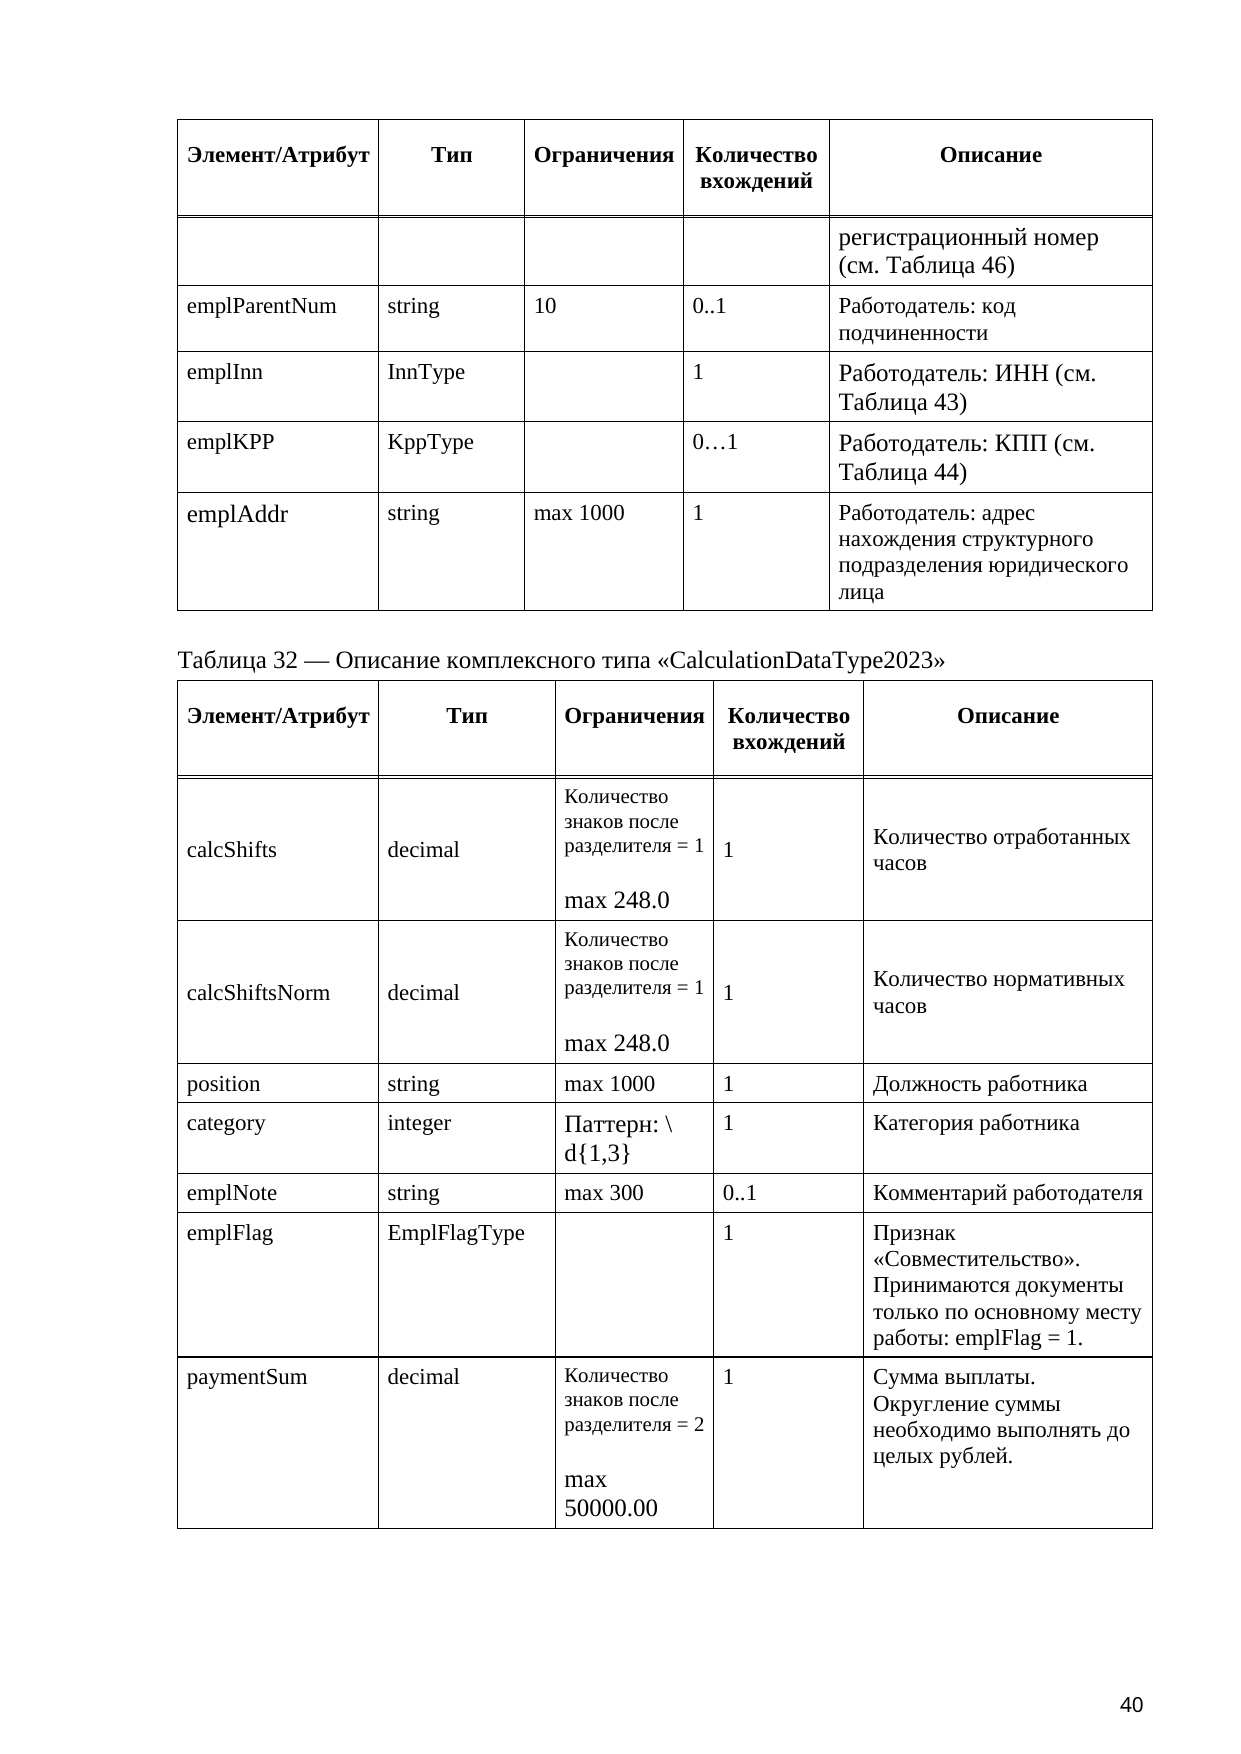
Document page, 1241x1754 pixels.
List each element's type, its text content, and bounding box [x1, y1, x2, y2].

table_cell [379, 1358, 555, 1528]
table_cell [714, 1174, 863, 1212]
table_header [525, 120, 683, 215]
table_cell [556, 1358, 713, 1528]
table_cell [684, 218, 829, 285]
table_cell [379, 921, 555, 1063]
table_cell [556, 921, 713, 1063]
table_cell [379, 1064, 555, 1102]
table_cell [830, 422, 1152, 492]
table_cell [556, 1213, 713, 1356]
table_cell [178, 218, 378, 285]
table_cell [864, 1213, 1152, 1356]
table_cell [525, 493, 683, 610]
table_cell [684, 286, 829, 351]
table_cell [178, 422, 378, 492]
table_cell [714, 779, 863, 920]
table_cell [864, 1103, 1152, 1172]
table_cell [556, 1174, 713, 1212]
text Таблица 32 — Описание комплексного типа «CalculationDataType2023» [177, 636, 1152, 673]
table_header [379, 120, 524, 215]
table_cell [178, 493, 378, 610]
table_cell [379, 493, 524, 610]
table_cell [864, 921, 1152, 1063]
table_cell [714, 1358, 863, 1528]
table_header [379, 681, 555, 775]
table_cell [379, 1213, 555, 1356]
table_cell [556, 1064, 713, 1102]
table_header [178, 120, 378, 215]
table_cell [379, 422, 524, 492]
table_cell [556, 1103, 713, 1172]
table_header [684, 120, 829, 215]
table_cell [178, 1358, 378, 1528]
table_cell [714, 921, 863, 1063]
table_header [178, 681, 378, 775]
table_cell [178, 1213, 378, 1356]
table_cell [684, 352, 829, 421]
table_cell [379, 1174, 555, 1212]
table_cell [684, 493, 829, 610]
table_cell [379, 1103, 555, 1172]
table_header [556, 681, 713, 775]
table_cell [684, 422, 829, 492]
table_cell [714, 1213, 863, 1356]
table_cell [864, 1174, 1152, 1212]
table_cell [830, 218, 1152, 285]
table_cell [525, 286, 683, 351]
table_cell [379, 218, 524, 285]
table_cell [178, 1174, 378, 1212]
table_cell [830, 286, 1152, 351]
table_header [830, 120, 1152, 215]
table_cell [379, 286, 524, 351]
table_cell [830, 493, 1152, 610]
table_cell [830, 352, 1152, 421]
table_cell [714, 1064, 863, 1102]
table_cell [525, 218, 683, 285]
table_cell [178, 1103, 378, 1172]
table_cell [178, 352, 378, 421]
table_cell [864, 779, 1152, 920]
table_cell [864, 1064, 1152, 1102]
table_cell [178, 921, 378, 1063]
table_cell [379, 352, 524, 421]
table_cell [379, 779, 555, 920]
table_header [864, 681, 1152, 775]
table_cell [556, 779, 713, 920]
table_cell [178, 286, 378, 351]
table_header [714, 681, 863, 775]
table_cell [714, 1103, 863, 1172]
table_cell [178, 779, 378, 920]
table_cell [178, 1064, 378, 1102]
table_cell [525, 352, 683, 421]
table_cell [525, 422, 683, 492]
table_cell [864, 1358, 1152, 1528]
